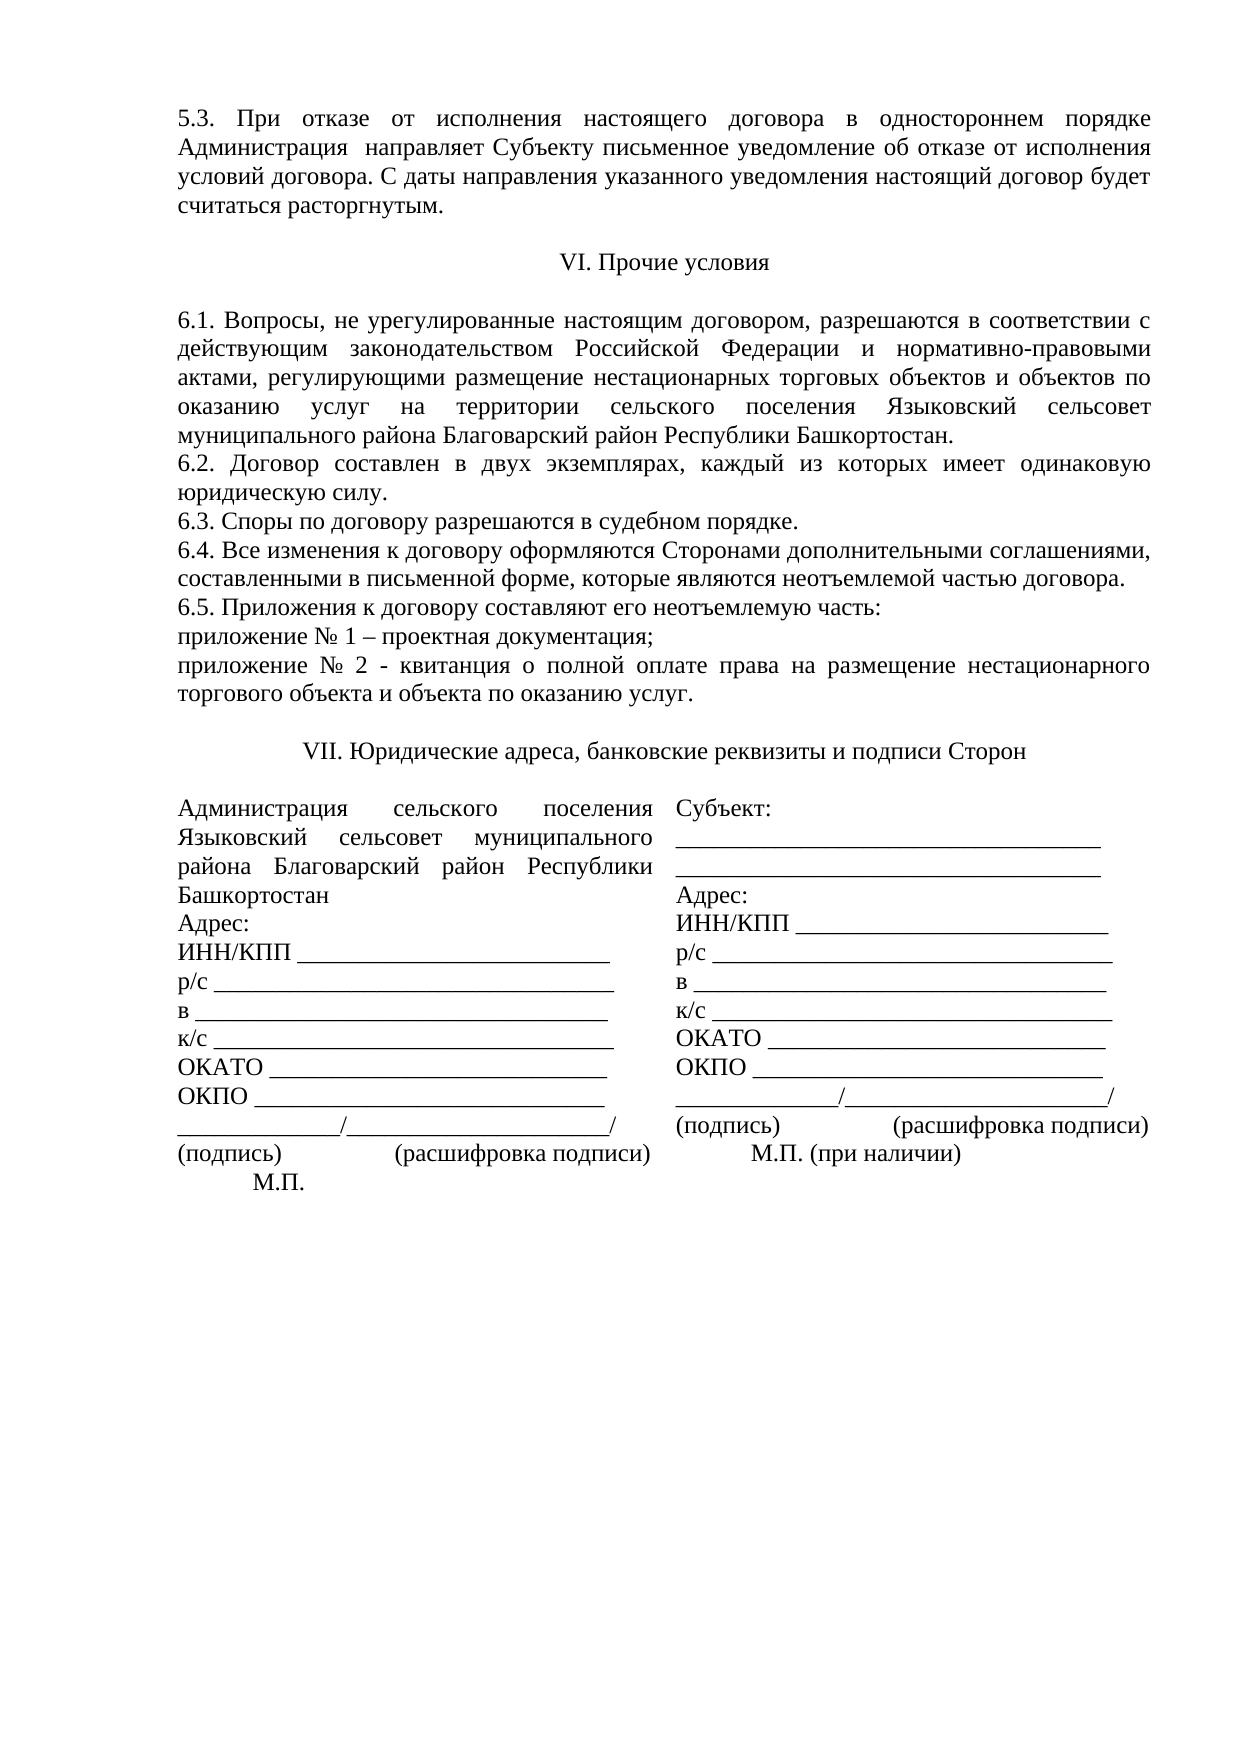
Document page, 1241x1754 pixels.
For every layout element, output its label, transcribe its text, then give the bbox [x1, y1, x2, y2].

text 6.1. Вопросы, не урегулированные настоящим договором, разрешаются в соответствии с действующим законодательством Российской Федерации и нормативно-правовыми актами, регулирующими размещение нестационарных торговых объектов и объектов по оказанию услуг на территории сельского поселения Языковский сельсовет муниципального района Благоварский район Республики Башкортостан. [177, 305, 1152, 448]
table_header Субъект: __________________________________ __________________________________ Адрес: ИНН/КПП _________________________ р/с ________________________________ в _________________________________ к/с ________________________________ ОКАТО ___________________________ ОКПО ____________________________ _____________/_____________________/ (подпись) (расшифровка подписи) М.П. (при наличии) [664, 794, 1163, 1225]
text VII. Юридические адреса, банковские реквизиты и подписи Сторон [177, 736, 1152, 765]
text 6.4. Все изменения к договору оформляются Сторонами дополнительными соглашениями, составленными в письменной форме, которые являются неотъемлемой частью договора. [177, 535, 1152, 592]
table_header Администрация сельского поселения Языковский сельсовет муниципального района Благоварский район Республики Башкортостан Адрес: ИНН/КПП _________________________ р/с ________________________________ в _________________________________ к/с ________________________________ ОКАТО ___________________________ ОКПО ____________________________ _____________/_____________________/ (подпись) (расшифровка подписи) М.П. [166, 794, 664, 1225]
text 6.2. Договор составлен в двух экземплярах, каждый из которых имеет одинаковую юридическую силу. [177, 448, 1152, 506]
text 5.3. При отказе от исполнения настоящего договора в одностороннем порядке Администрация направляет Субъекту письменное уведомление об отказе от исполнения условий договора. С даты направления указанного уведомления настоящий договор будет считаться расторгнутым. [177, 103, 1152, 218]
text VI. Прочие условия [177, 247, 1152, 276]
text 6.5. Приложения к договору составляют его неотъемлемую часть: [177, 592, 1152, 621]
text приложение № 1 – проектная документация; [177, 621, 1152, 650]
text 6.3. Споры по договору разрешаются в судебном порядке. [177, 506, 1152, 535]
text приложение № 2 - квитанция о полной оплате права на размещение нестационарного торгового объекта и объекта по оказанию услуг. [177, 650, 1152, 707]
